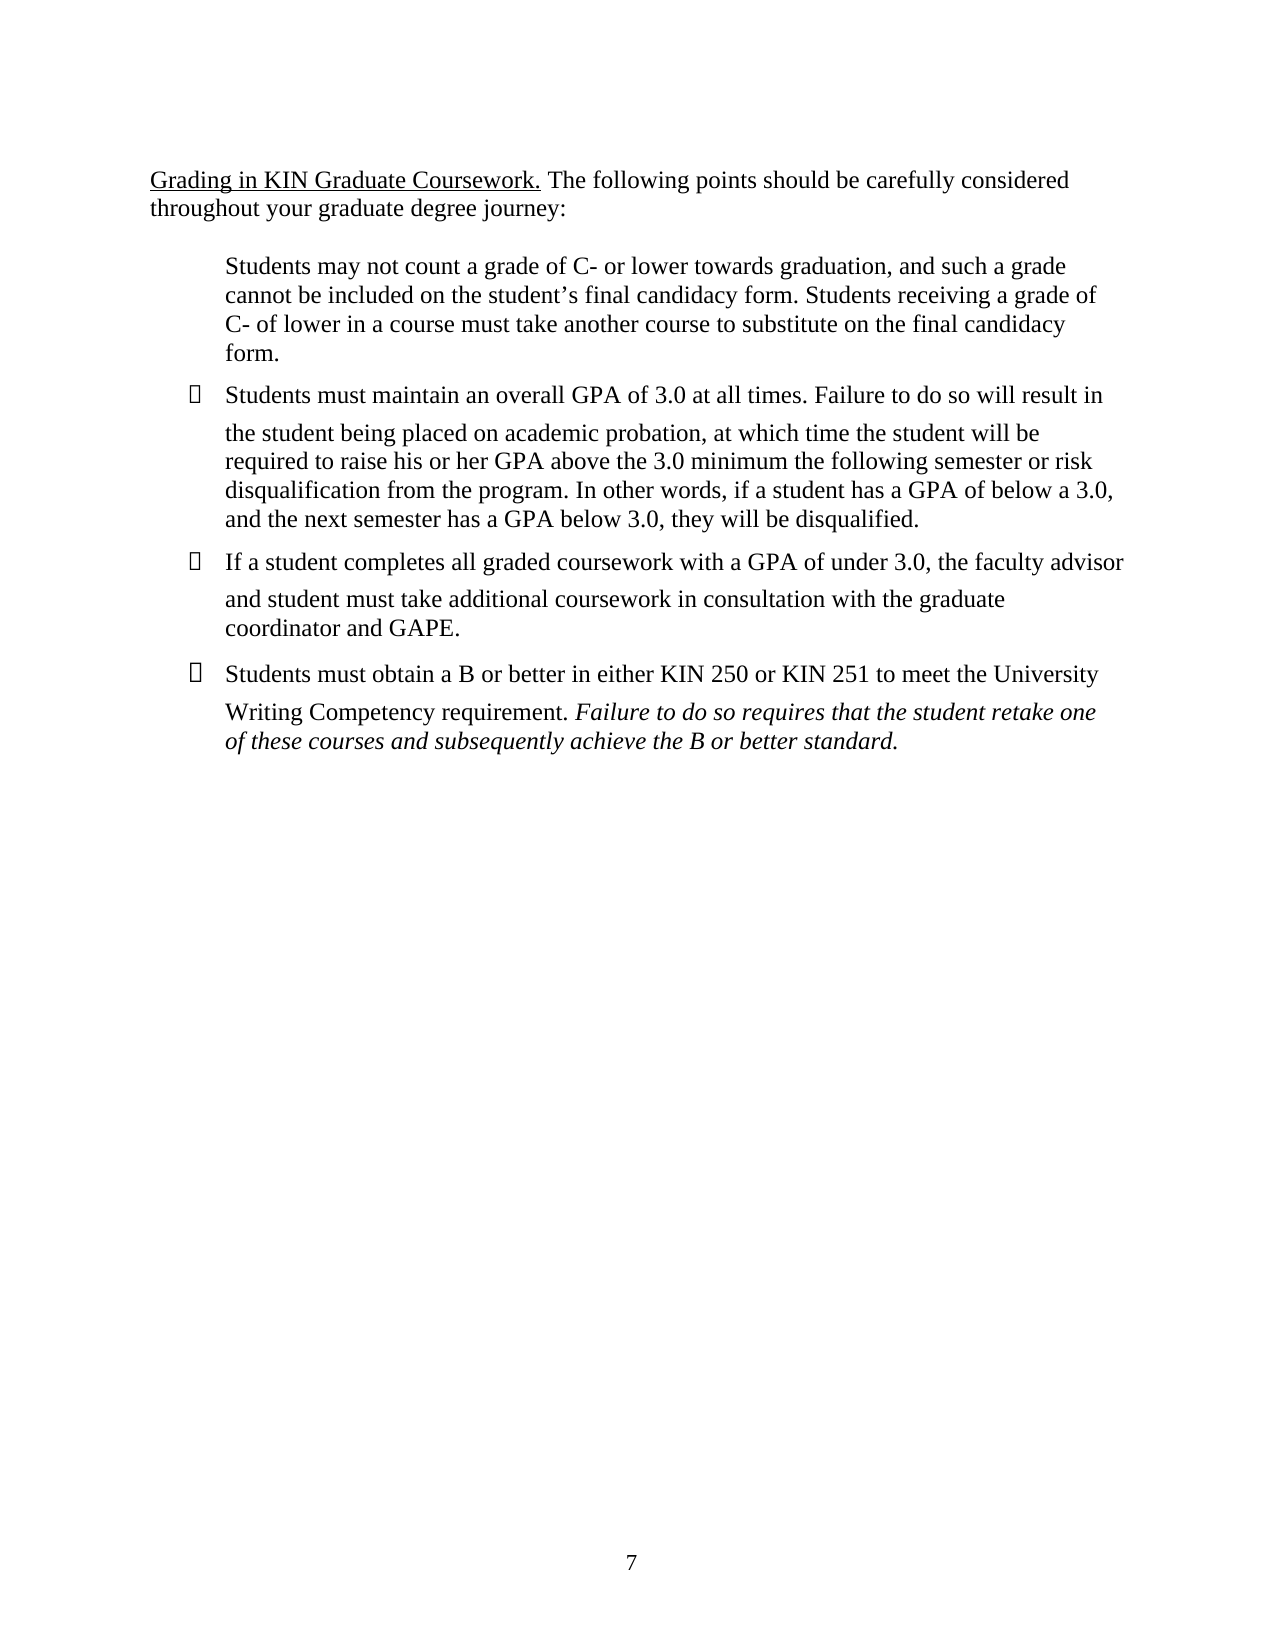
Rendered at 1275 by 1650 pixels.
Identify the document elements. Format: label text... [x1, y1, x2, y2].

list If a student completes all graded coursework with a GPA of under 3.0, the faculty advisor and student must take additional coursework in consultation with the graduate coordinator and GAPE. [187, 533, 1124, 642]
list Students must maintain an overall GPA of 3.0 at all times. Failure to do so will result in the student being placed on academic probation, at which time the student will be required to raise his or her GPA above the 3.0 minimum the following semester or risk disqualification from the program. In other words, if a student has a GPA of below a 3.0, and the next semester has a GPA below 3.0, they will be disqualified. [187, 366, 1114, 533]
list Students must obtain a B or better in either KIN 250 or KIN 251 to meet the University Writing Competency requirement. Failure to do so requires that the student retake one of these courses and subsequently achieve the B or better standard. [187, 642, 1109, 755]
list Students may not count a grade of C- or lower towards graduation, and such a grade cannot be included on the student’s final candidacy form. Students receiving a grade of C- of lower in a course must take another course to substitute on the final candidacy form. [187, 251, 1103, 366]
text Grading in KIN Graduate Coursework. The following points should be carefully considered throughout your graduate degree journey: [150, 165, 1071, 222]
